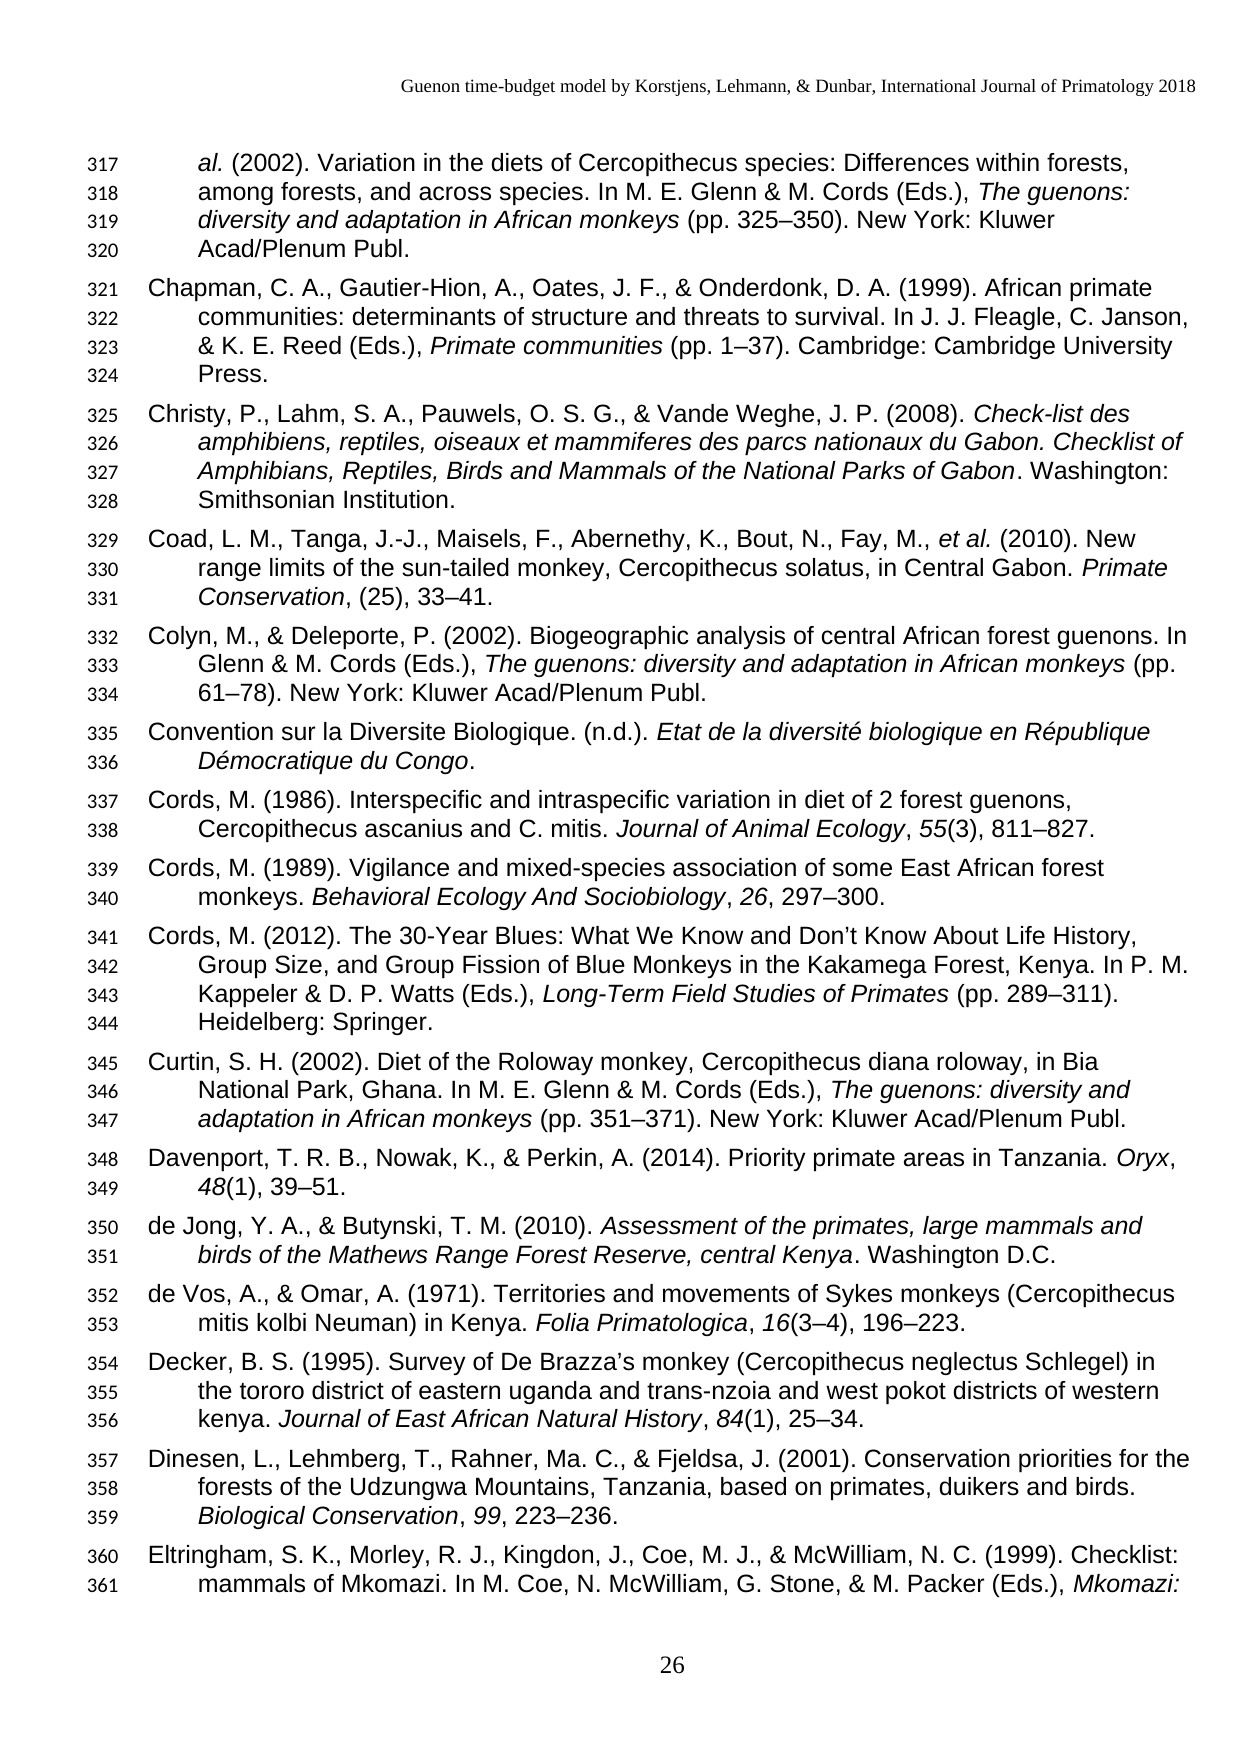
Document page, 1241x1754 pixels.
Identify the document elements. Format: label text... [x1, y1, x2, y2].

text de Vos, A., & Omar, A. (1971). Territories and movements of Sykes monkeys (Cercopithecus mitis kolbi Neuman) in Kenya. Folia Primatologica, 16(3–4), 196–223. [148, 1279, 1197, 1336]
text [148, 1540, 1197, 1598]
text Coad, L. M., Tanga, J.-J., Maisels, F., Abernethy, K., Bout, N., Fay, M., et al. (2010). New range limits of the sun-tailed monkey, Cercopithecus solatus, in Central Gabon. Primate Conservation, (25), 33–41. [148, 524, 1197, 610]
text Cords, M. (1989). Vigilance and mixed-species association of some East African forest monkeys. Behavioral Ecology And Sociobiology, 26, 297–300. [148, 853, 1197, 911]
text Cords, M. (1986). Interspecific and intraspecific variation in diet of 2 forest guenons, Cercopithecus ascanius and C. mitis. Journal of Animal Ecology, 55(3), 811–827. [148, 785, 1197, 843]
text Cords, M. (2012). The 30-Year Blues: What We Know and Don’t Know About Life History, Group Size, and Group Fission of Blue Monkeys in the Kakamega Forest, Kenya. In P. M. Kappeler & D. P. Watts (Eds.), Long-Term Field Studies of Primates (pp. 289–311). Heidelberg: Springer. [148, 921, 1197, 1036]
text Christy, P., Lahm, S. A., Pauwels, O. S. G., & Vande Weghe, J. P. (2008). Check-list des amphibiens, reptiles, oiseaux et mammiferes des parcs nationaux du Gabon. Checklist of Amphibians, Reptiles, Birds and Mammals of the National Parks of Gabon. Washington: Smithsonian Institution. [148, 398, 1197, 513]
text Decker, B. S. (1995). Survey of De Brazza’s monkey (Cercopithecus neglectus Schlegel) in the tororo district of eastern uganda and trans-nzoia and west pokot districts of western kenya. Journal of East African Natural History, 84(1), 25–34. [148, 1347, 1197, 1433]
text Convention sur la Diversite Biologique. (n.d.). Etat de la diversité biologique en République Démocratique du Congo. [148, 717, 1197, 775]
text Curtin, S. H. (2002). Diet of the Roloway monkey, Cercopithecus diana roloway, in Bia National Park, Ghana. In M. E. Glenn & M. Cords (Eds.), The guenons: diversity and adaptation in African monkeys (pp. 351–371). New York: Kluwer Acad/Plenum Publ. [148, 1046, 1197, 1133]
text de Jong, Y. A., & Butynski, T. M. (2010). Assessment of the primates, large mammals and birds of the Mathews Range Forest Reserve, central Kenya. Washington D.C. [148, 1211, 1197, 1268]
text Davenport, T. R. B., Nowak, K., & Perkin, A. (2014). Priority primate areas in Tanzania. Oryx, 48(1), 39–51. [148, 1143, 1197, 1201]
text Colyn, M., & Deleporte, P. (2002). Biogeographic analysis of central African forest guenons. In Glenn & M. Cords (Eds.), The guenons: diversity and adaptation in African monkeys (pp. 61–78). New York: Kluwer Acad/Plenum Publ. [148, 621, 1197, 707]
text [148, 148, 1197, 263]
text Dinesen, L., Lehmberg, T., Rahner, Ma. C., & Fjeldsa, J. (2001). Conservation priorities for the forests of the Udzungwa Mountains, Tanzania, based on primates, duikers and birds. Biological Conservation, 99, 223–236. [148, 1443, 1197, 1530]
text Chapman, C. A., Gautier-Hion, A., Oates, J. F., & Onderdonk, D. A. (1999). African primate communities: determinants of structure and threats to survival. In J. J. Fleagle, C. Janson, & K. E. Reed (Eds.), Primate communities (pp. 1–37). Cambridge: Cambridge University Press. [148, 273, 1197, 388]
